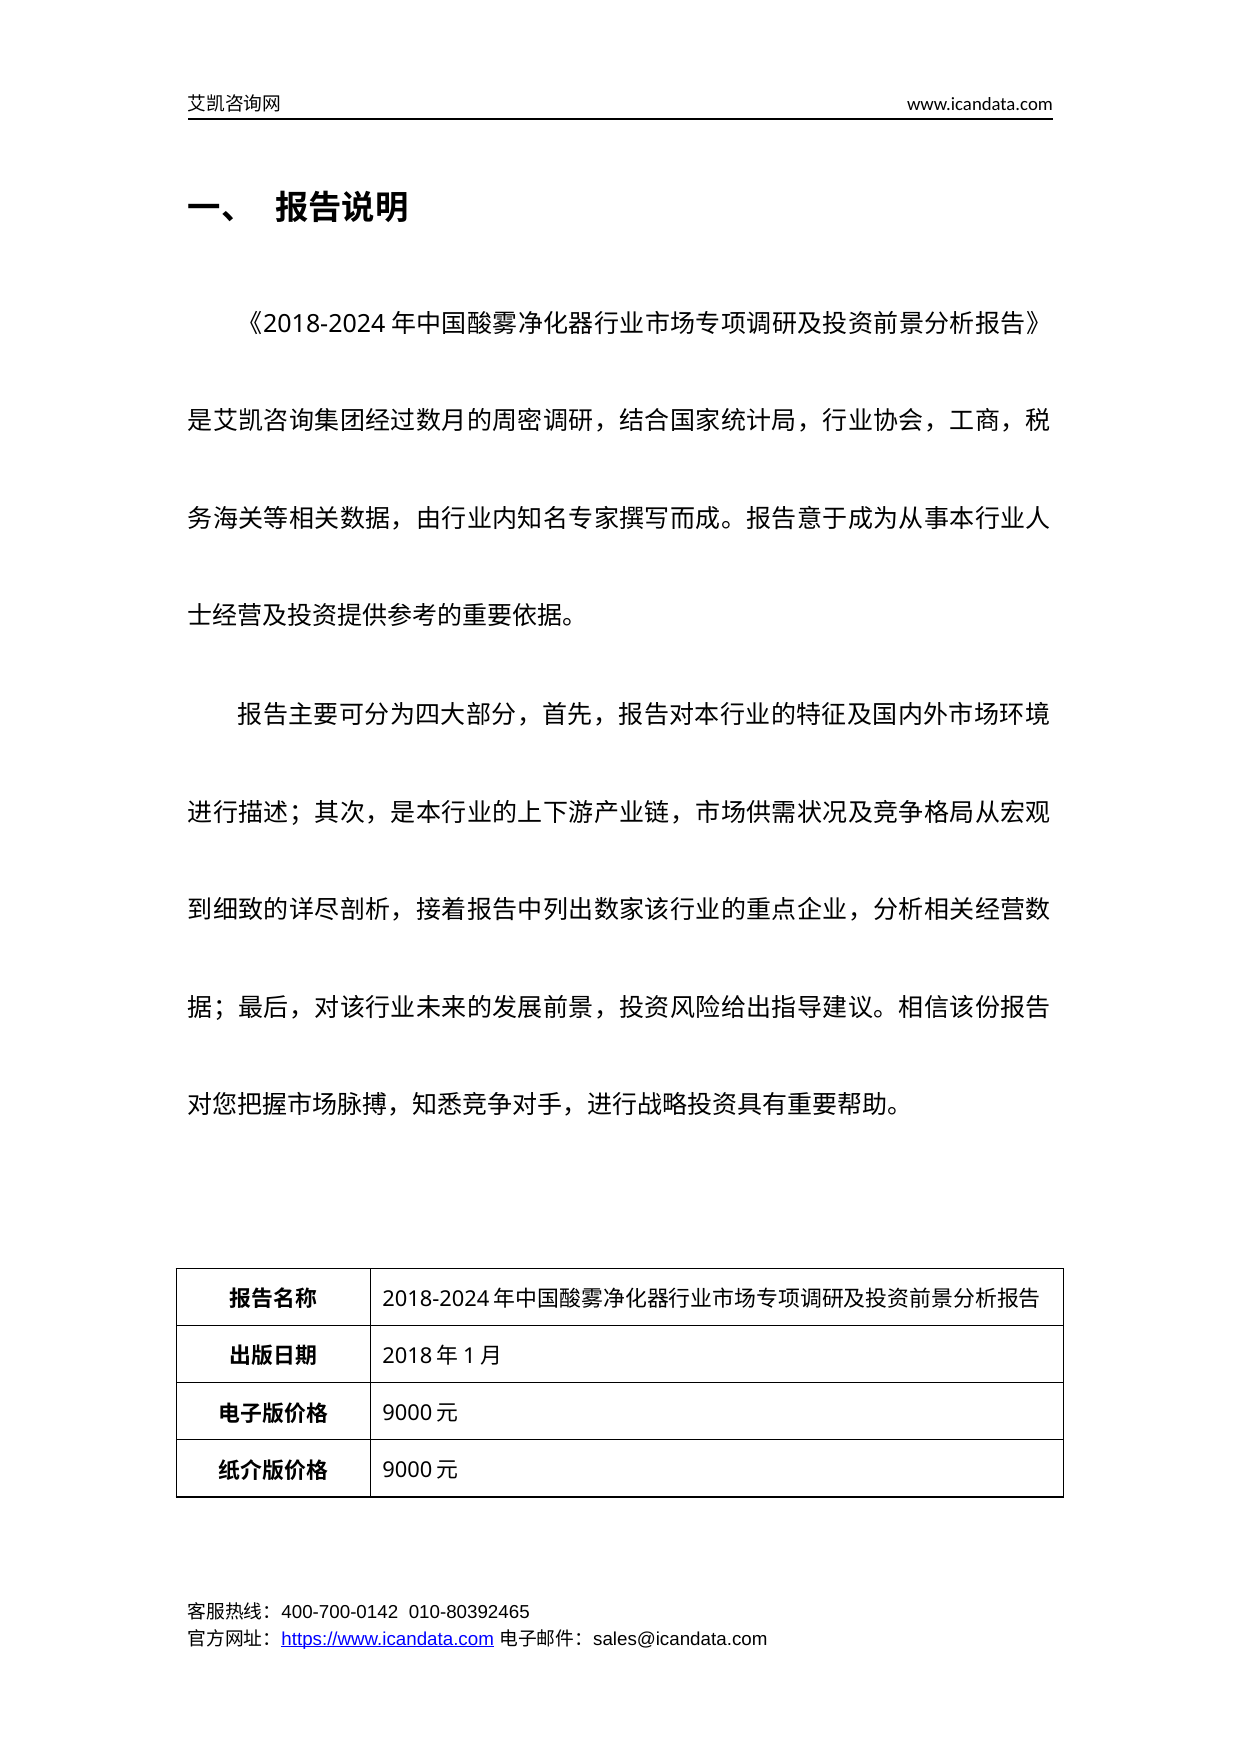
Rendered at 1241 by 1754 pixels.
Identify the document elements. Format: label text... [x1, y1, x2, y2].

table_cell 2018年1月 [371, 1326, 1063, 1382]
table_header 2018-2024年中国酸雾净化器行业市场专项调研及投资前景分析报告 [371, 1269, 1063, 1325]
table_header 报告名称 [177, 1269, 370, 1325]
subtitle 报告说明 [187, 172, 1053, 237]
text 《2018-2024年中国酸雾净化器行业市场专项调研及投资前景分析报告》是艾凯咨询集团经过数月的周密调研，结合国家统计局，行业协会，工商，税务海关等相关数据，由行业内知名专家撰写而成。报告意于成为从事本行业人士经营及投资提供参考的重要依据。 [187, 289, 1053, 646]
table_cell 9000元 [371, 1440, 1063, 1496]
table_cell 纸介版价格 [177, 1440, 370, 1496]
table_cell 9000元 [371, 1383, 1063, 1439]
table_cell 出版日期 [177, 1326, 370, 1382]
table_cell 电子版价格 [177, 1383, 370, 1439]
text 报告主要可分为四大部分，首先，报告对本行业的特征及国内外市场环境进行描述；其次，是本行业的上下游产业链，市场供需状况及竞争格局从宏观到细致的详尽剖析，接着报告中列出数家该行业的重点企业，分析相关经营数据；最后，对该行业未来的发展前景，投资风险给出指导建议。相信该份报告对您把握市场脉搏，知悉竞争对手，进行战略投资具有重要帮助。 [187, 681, 1053, 1136]
